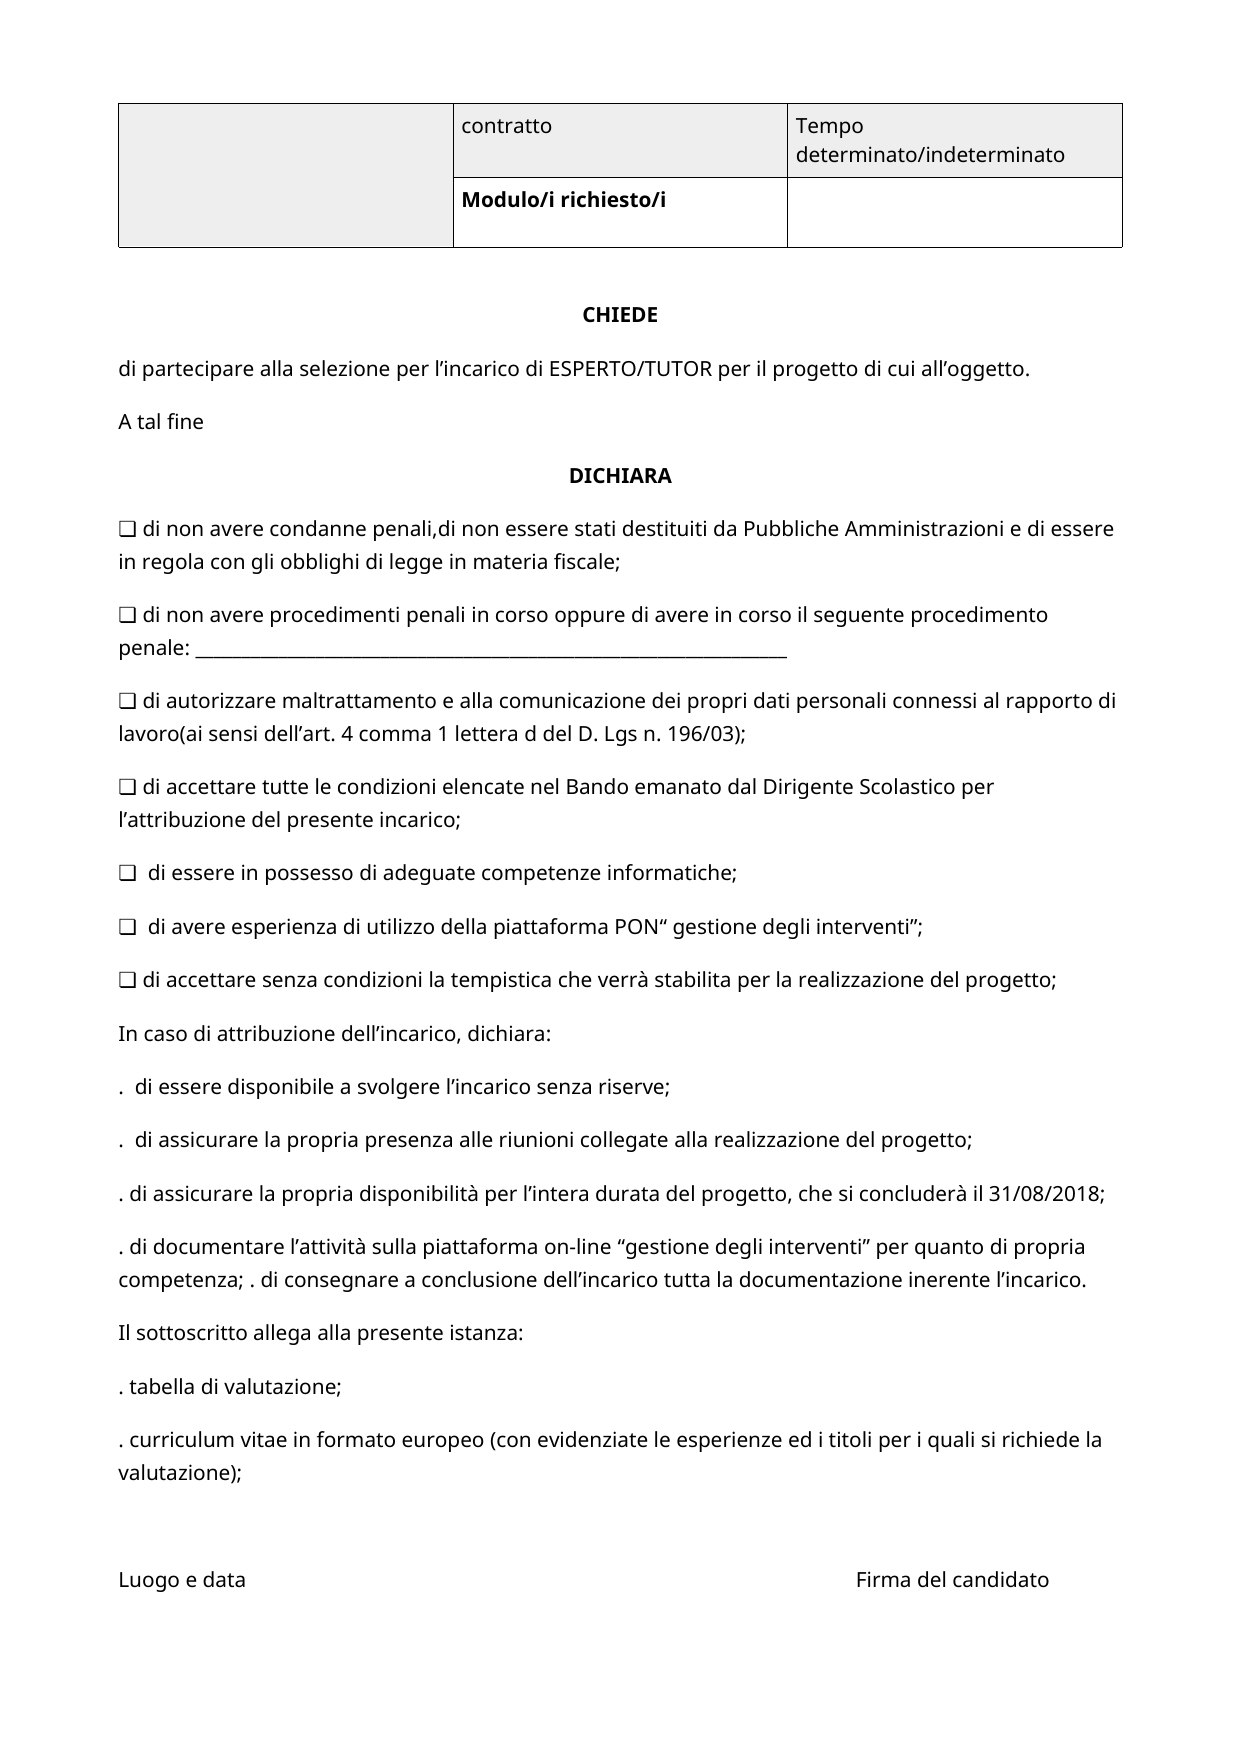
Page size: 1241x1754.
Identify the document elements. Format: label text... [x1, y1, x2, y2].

text di partecipare alla selezione per l’incarico di ESPERTO/TUTOR per il progetto di cui all’oggetto. [118, 354, 1122, 382]
text Luogo e data Firma del candidato [118, 1565, 1122, 1593]
table_cell Tempo determinato/indeterminato [788, 104, 1122, 177]
text . di essere disponibile a svolgere l’incarico senza riserve; [118, 1072, 1122, 1101]
text DICHIARA [118, 461, 1122, 489]
text In caso di attribuzione dell’incarico, dichiara: [118, 1019, 1122, 1047]
table_cell Modulo/i richiesto/i [454, 178, 787, 246]
text CHIEDE [118, 300, 1122, 329]
text ❏ di autorizzare maltrattamento e alla comunicazione dei propri dati personali connessi al rapporto di lavoro(ai sensi dell’art. 4 comma 1 lettera d del D. Lgs n. 196/03); [118, 686, 1122, 747]
text Il sottoscritto allega alla presente istanza: [118, 1318, 1122, 1347]
text . curriculum vitae in formato europeo (con evidenziate le esperienze ed i titoli per i quali si richiede la valutazione); [118, 1425, 1122, 1486]
text . di documentare l’attività sulla piattaforma on-line “gestione degli interventi” per quanto di propria competenza; . di consegnare a conclusione dell’incarico tutta la documentazione inerente l’incarico. [118, 1232, 1122, 1293]
table_cell [788, 178, 1122, 246]
text ❏ di essere in possesso di adeguate competenze informatiche; [118, 858, 1122, 887]
text . di assicurare la propria presenza alle riunioni collegate alla realizzazione del progetto; [118, 1126, 1122, 1154]
table_cell contratto [454, 104, 787, 177]
text ❏ di non avere condanne penali,di non essere stati destituiti da Pubbliche Amministrazioni e di essere in regola con gli obblighi di legge in materia fiscale; [118, 514, 1122, 575]
text ❏ di accettare senza condizioni la tempistica che verrà stabilita per la realizzazione del progetto; [118, 965, 1122, 994]
text ❏ di non avere procedimenti penali in corso oppure di avere in corso il seguente procedimento penale: ________________________________________________________________ [118, 600, 1122, 661]
text ❏ di avere esperienza di utilizzo della piattaforma PON“ gestione degli interventi”; [118, 912, 1122, 940]
text ❏ di accettare tutte le condizioni elencate nel Bando emanato dal Dirigente Scolastico per l’attribuzione del presente incarico; [118, 772, 1122, 833]
text . di assicurare la propria disponibilità per l’intera durata del progetto, che si concluderà il 31/08/2018; [118, 1179, 1122, 1207]
text . tabella di valutazione; [118, 1372, 1122, 1400]
text A tal fine [118, 407, 1122, 436]
